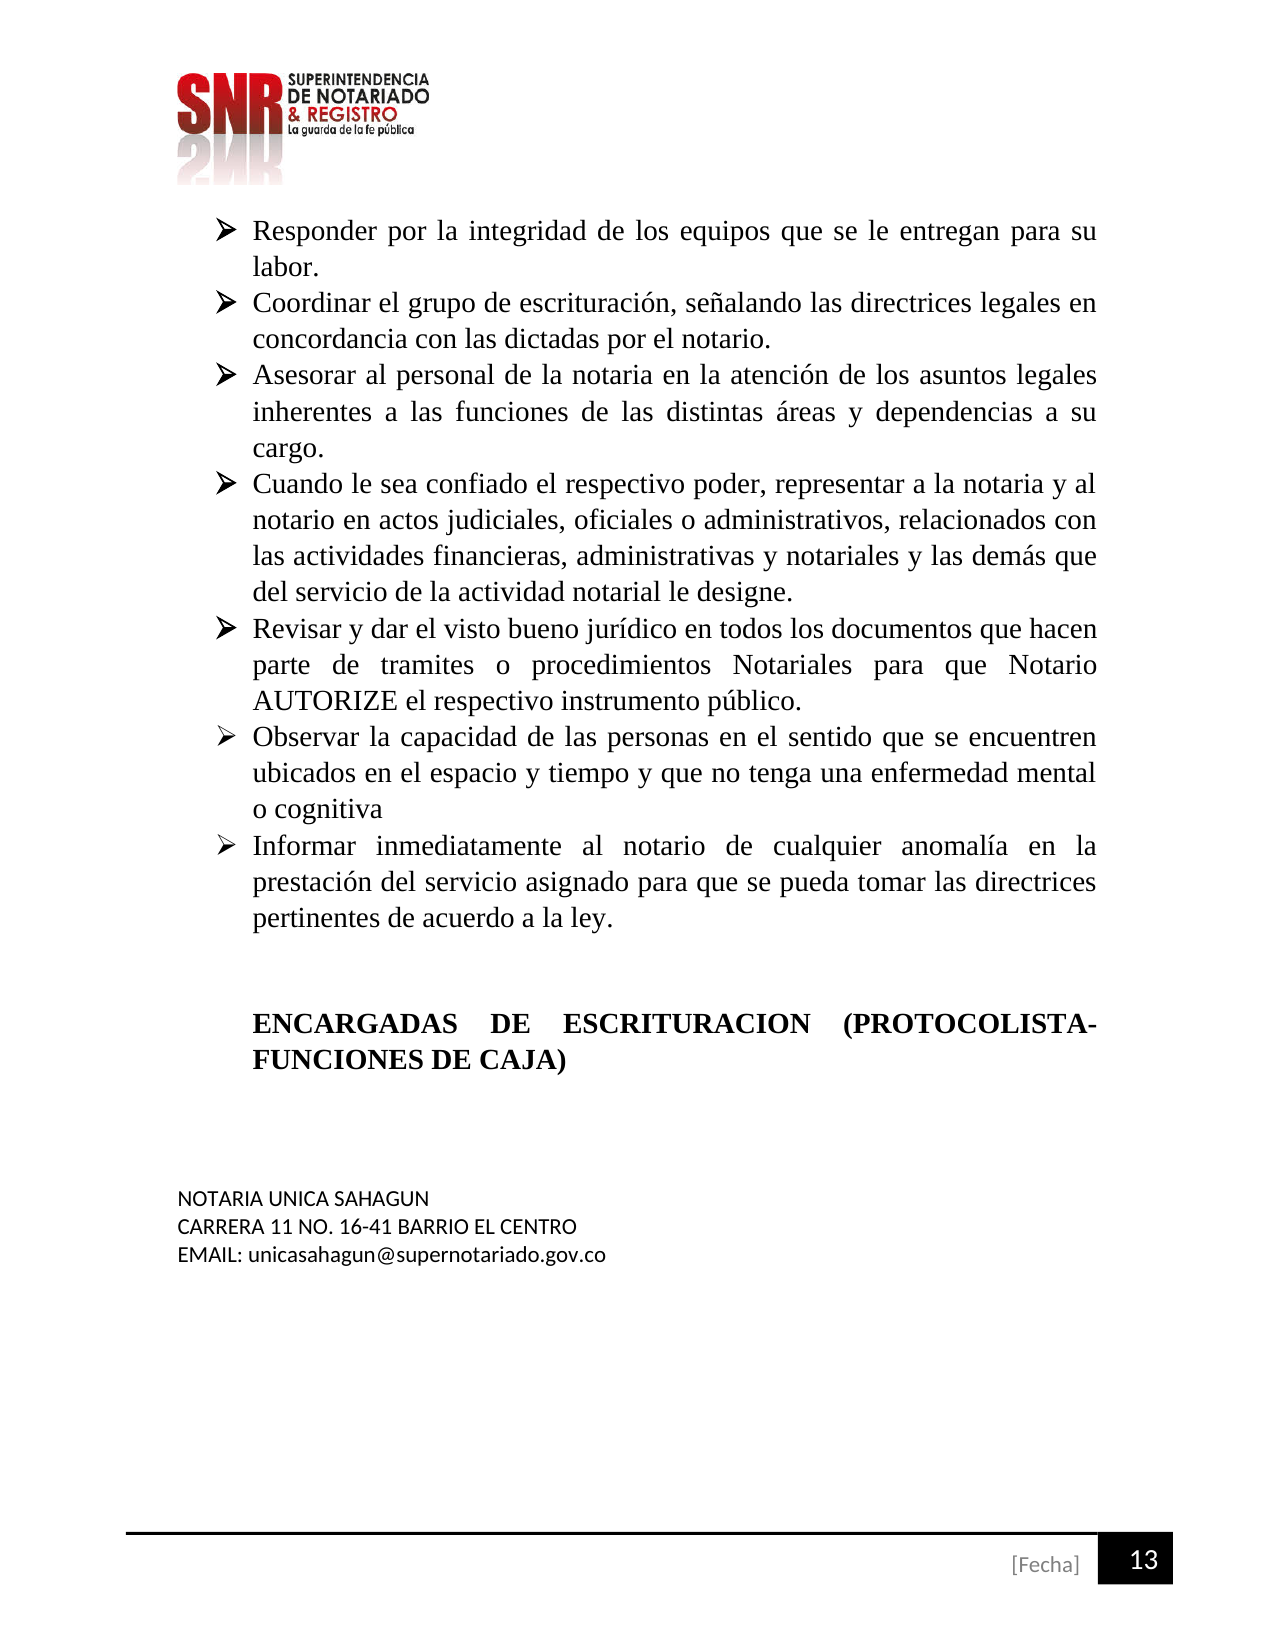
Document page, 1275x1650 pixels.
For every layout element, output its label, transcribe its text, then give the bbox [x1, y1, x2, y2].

list Informar inmediatamente al notario de cualquier anomalía en la prestación del servicio asignado para que se pueda tomar las directrices pertinentes de acuerdo a la ley. [215, 828, 1098, 934]
picture [177, 73, 429, 185]
list Cuando le sea confiado el respectivo poder, representar a la notaria y al notario en actos judiciales, oficiales o administrativos, relacionados con las actividades financieras, administrativas y notariales y las demás que del servicio de la actividad notarial le designe. [215, 466, 1098, 608]
list ENCARGADAS DE ESCRITURACION (PROTOCOLISTA- FUNCIONES DE CAJA) [252, 1006, 1098, 1076]
list Revisar y dar el visto bueno jurídico en todos los documentos que hacen parte de tramites o procedimientos Notariales para que Notario AUTORIZE el respectivo instrumento público. [215, 611, 1098, 717]
list Responder por la integridad de los equipos que se le entregan para su labor. [215, 213, 1098, 282]
list Asesorar al personal de la notaria en la atención de los asuntos legales inherentes a las funciones de las distintas áreas y dependencias a su cargo. [215, 357, 1098, 463]
list Observar la capacidad de las personas en el sentido que se encuentren ubicados en el espacio y tiempo y que no tenga una enfermedad mental o cognitiva [215, 719, 1098, 825]
list Coordinar el grupo de escrituración, señalando las directrices legales en concordancia con las dictadas por el notario. [215, 285, 1098, 355]
